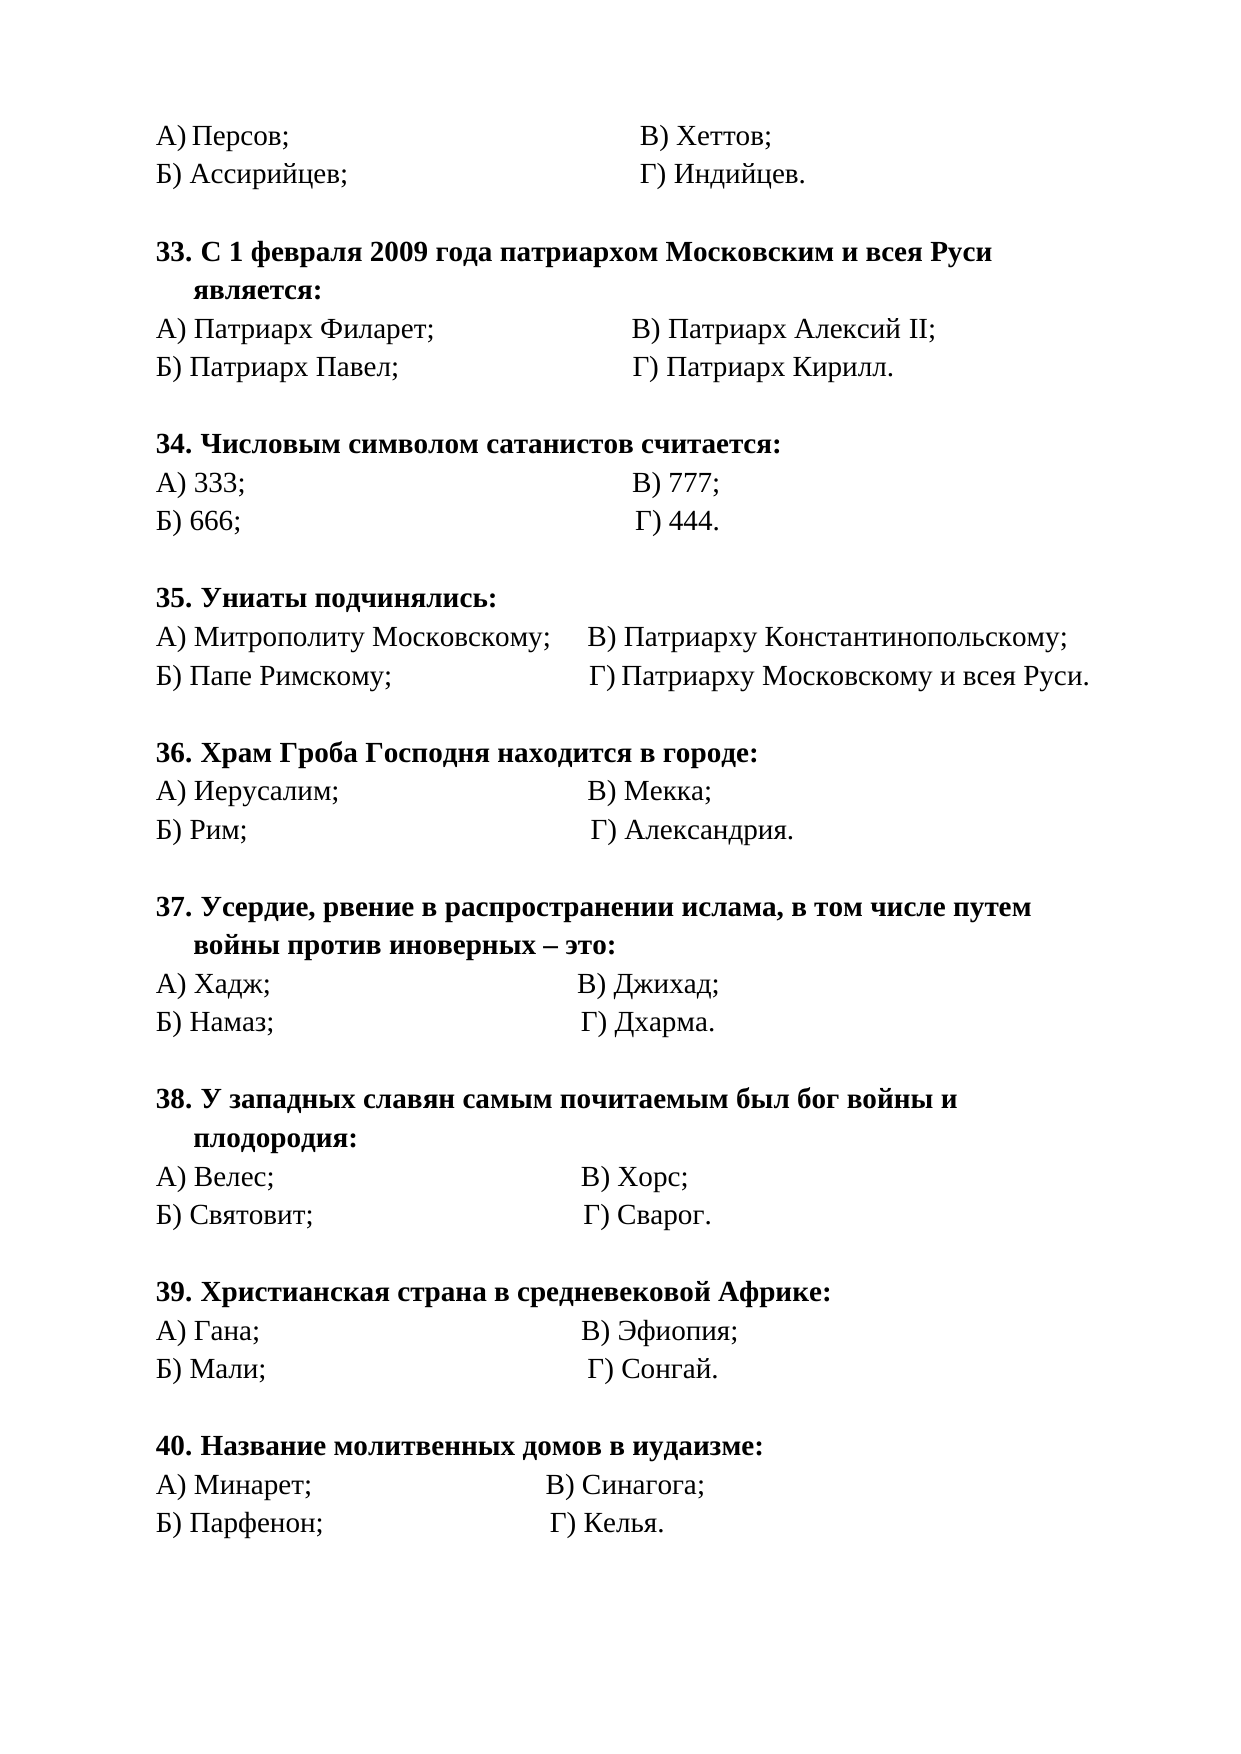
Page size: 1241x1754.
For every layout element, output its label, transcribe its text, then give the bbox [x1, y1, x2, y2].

text А) 333; В) 777; [156, 465, 1122, 498]
text Б) Парфенон; Г) Келья. [156, 1506, 1122, 1539]
text Б) Папе Римскому; Г) Патриарху Московскому и всея Руси. [156, 658, 1122, 691]
list Храм Гроба Господня находится в городе: [156, 735, 1122, 768]
text А) Гана; В) Эфиопия; [156, 1313, 1122, 1346]
text А) Патриарх Филарет; В) Патриарх Алексий II; [156, 311, 1122, 344]
text Б) Патриарх Павел; Г) Патриарх Кирилл. [156, 349, 1122, 383]
text Б) Рим; Г) Александрия. [156, 812, 1122, 845]
text А) Иерусалим; В) Мекка; [156, 773, 1122, 807]
text Б) 666; Г) 444. [156, 503, 1122, 537]
text А) Персов; В) Хеттов; [156, 118, 1122, 152]
text А) Митрополиту Московскому; В) Патриарху Константинопольскому; [156, 619, 1122, 653]
list Усердие, рвение в распространении ислама, в том числе путем войны против иноверных – это: [156, 889, 1122, 961]
list Христианская страна в средневековой Африке: [156, 1274, 1122, 1308]
text Б) Святовит; Г) Сварог. [156, 1197, 1122, 1231]
text Б) Ассирийцев; Г) Индийцев. [156, 157, 1122, 190]
list У западных славян самым почитаемым был бог войны и плодородия: [156, 1082, 1122, 1154]
text А) Хадж; В) Джихад; [156, 966, 1122, 999]
list Униаты подчинялись: [156, 581, 1122, 614]
text Б) Мали; Г) Сонгай. [156, 1351, 1122, 1385]
text А) Велес; В) Хорс; [156, 1159, 1122, 1192]
text А) Минарет; В) Синагога; [156, 1467, 1122, 1501]
list С 1 февраля 2009 года патриархом Московским и всея Руси является: [156, 234, 1122, 306]
text Б) Намаз; Г) Дхарма. [156, 1004, 1122, 1038]
list Числовым символом сатанистов считается: [156, 426, 1122, 460]
list Название молитвенных домов в иудаизме: [156, 1428, 1122, 1462]
